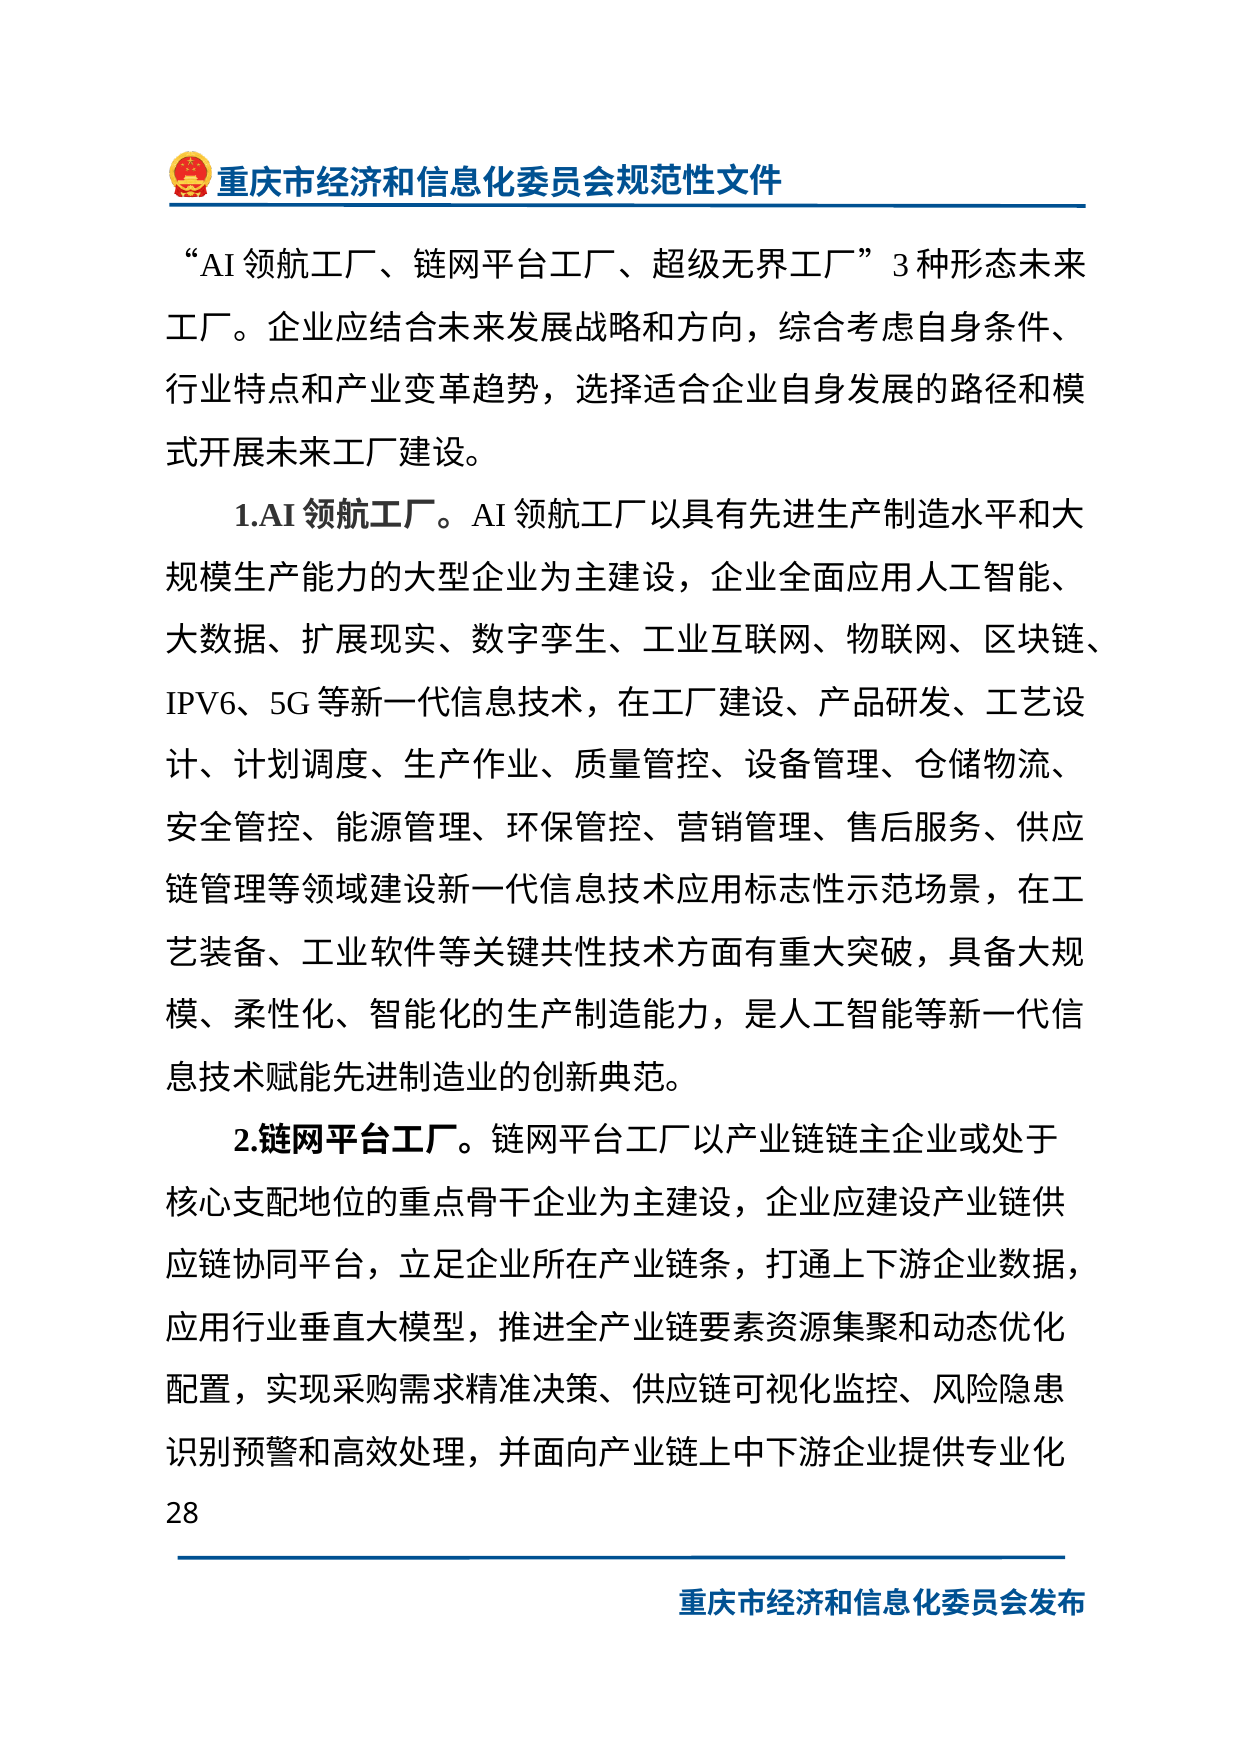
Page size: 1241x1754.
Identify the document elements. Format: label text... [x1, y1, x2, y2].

text 1.AI领航工厂。AI领航工厂以具有先进生产制造水平和大规模生产能力的大型企业为主建设，企业全面应用人工智能、大数据、扩展现实、数字孪生、工业互联网、物联网、区块链、IPV6、5G等新一代信息技术，在工厂建设、产品研发、工艺设计、计划调度、生产作业、质量管控、设备管理、仓储物流、安全管控、能源管理、环保管控、营销管理、售后服务、供应链管理等领域建设新一代信息技术应用标志性示范场景，在工艺装备、工业软件等关键共性技术方面有重大突破，具备大规模、柔性化、智能化的生产制造能力，是人工智能等新一代信息技术赋能先进制造业的创新典范。 [165, 477, 1087, 1102]
picture [165, 149, 216, 201]
text 按照“单体示范、链式联动、跨界协同”路径，梯度建设“AI领航工厂、链网平台工厂、超级无界工厂”3种形态未来工厂。企业应结合未来发展战略和方向，综合考虑自身条件、行业特点和产业变革趋势，选择适合企业自身发展的路径和模式开展未来工厂建设。 [165, 227, 1087, 477]
